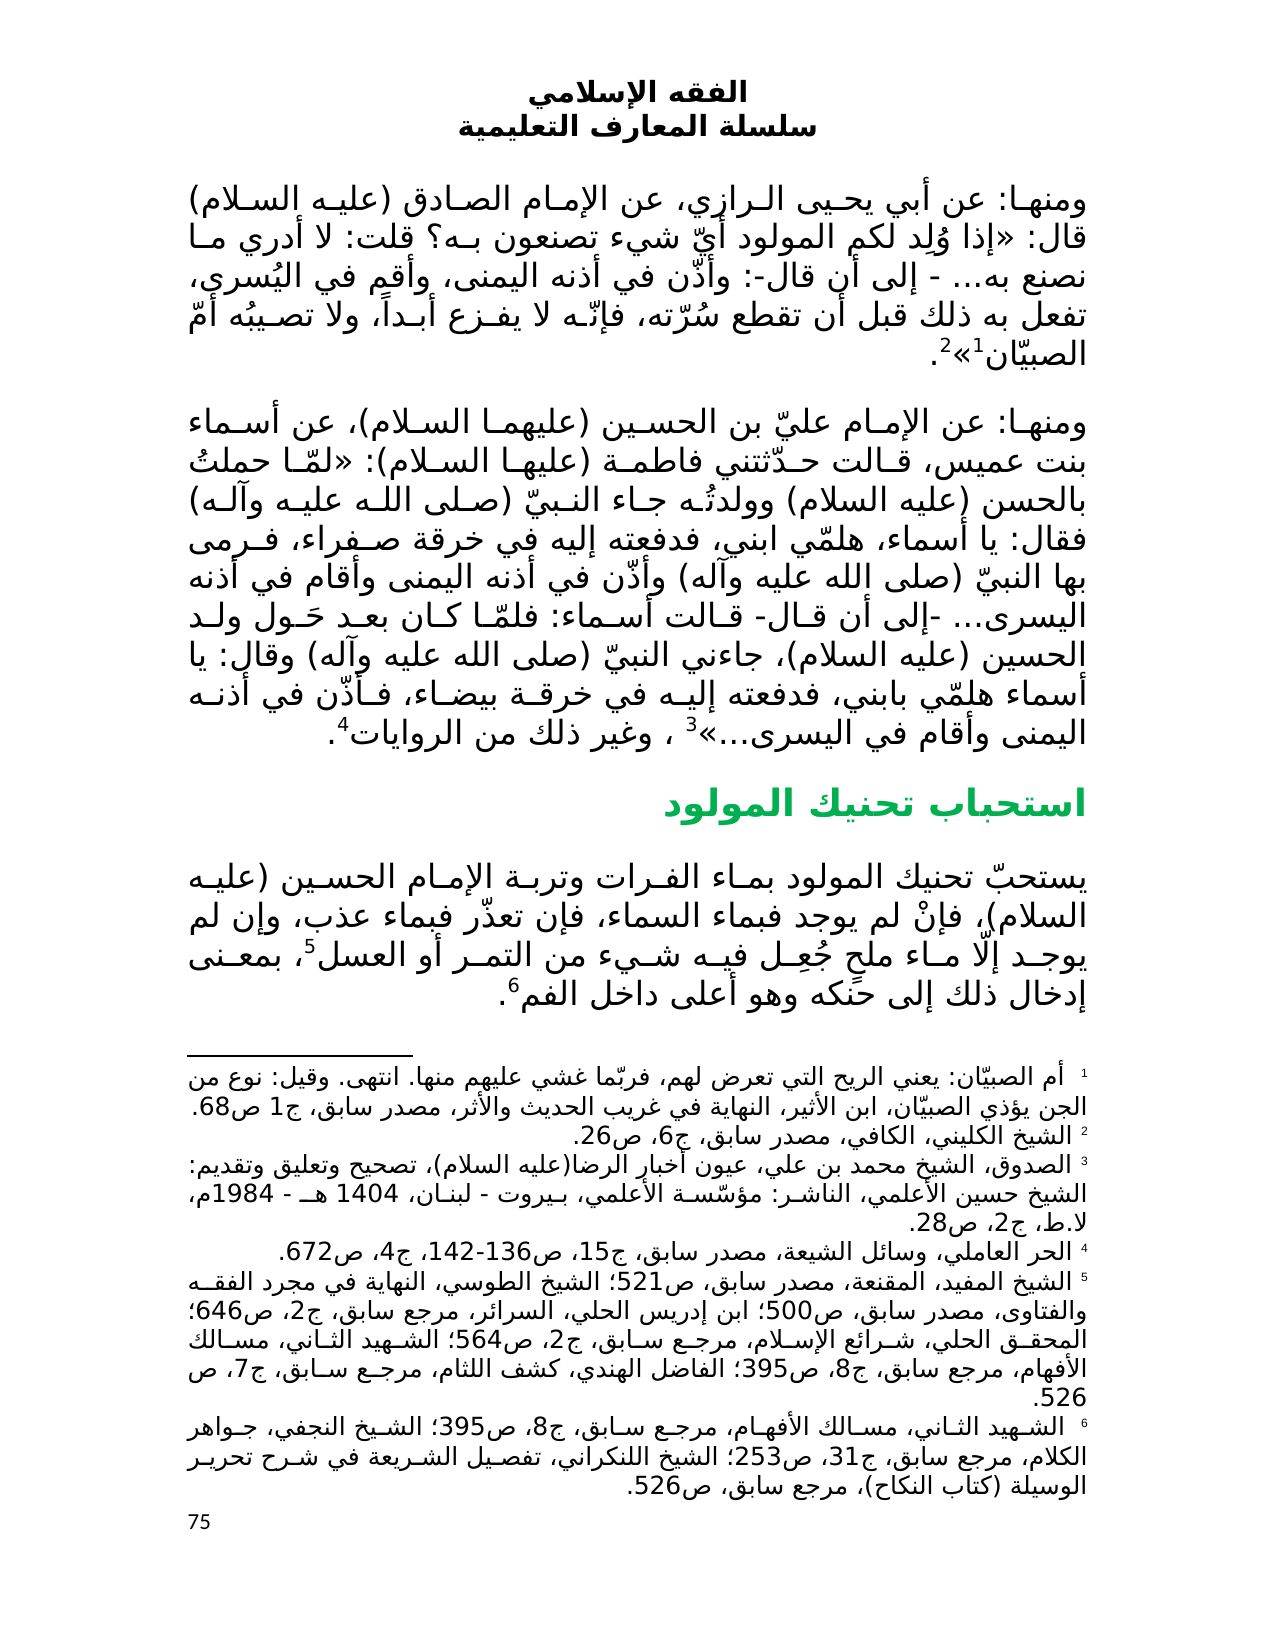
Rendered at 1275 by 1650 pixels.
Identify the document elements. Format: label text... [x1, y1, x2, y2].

text ومنها: عن الإمام عليّ بن الحسين (عليهما السلام)، عن أسماء بنت عميس، قالت حدّثتني فاطمة (عليها السلام): «لمّا حملتُ بالحسن (عليه السلام) وولدتُه جاء النبيّ (صلى الله عليه وآله) فقال: يا أسماء، هلمّي ابني، فدفعته إليه في خرقة صفراء، فرمى بها النبيّ (صلى الله عليه وآله) وأذّن في أذنه اليمنى وأقام في أذنه اليسرى... -إلى أن قال- قالت أسماء: فلمّا كان بعد حَول ولد الحسين (عليه السلام)، جاءني النبيّ (صلى الله عليه وآله) وقال: يا أسماء هلمّي بابني، فدفعته إليه في خرقة بيضاء، فأذّن في أذنه اليمنى وأقام في اليسرى...» ، وغير ذلك من الروايات. [187, 403, 1087, 752]
text ومنها: عن أبي يحيى الرازي، عن الإمام الصادق (عليه السلام) قال: «إذا وُلِد لكم المولود أيّ شيء تصنعون به؟ قلت: لا أدري ما نصنع به... - إلى أن قال-: وأذّن في أذنه اليمنى، وأقم في اليُسرى، تفعل به ذلك قبل أن تقطع سُرّته، فإنّه لا يفزع أبداً، ولا تصيبُه أمّ الصبيّان». [187, 179, 1087, 373]
text يستحبّ تحنيك المولود بماء الفرات وتربة الإمام الحسين (عليه السلام)، فإنْ لم يوجد فبماء السماء، فإن تعذّر فبماء عذب، وإن لم يوجد إلّا ماء ملحٍ جُعِل فيه شيء من التمر أو العسل، بمعنى إدخال ذلك إلى حنكه وهو أعلى داخل الفم. [187, 858, 1087, 1013]
subtitle استحباب تحنيك المولود [187, 781, 1087, 825]
